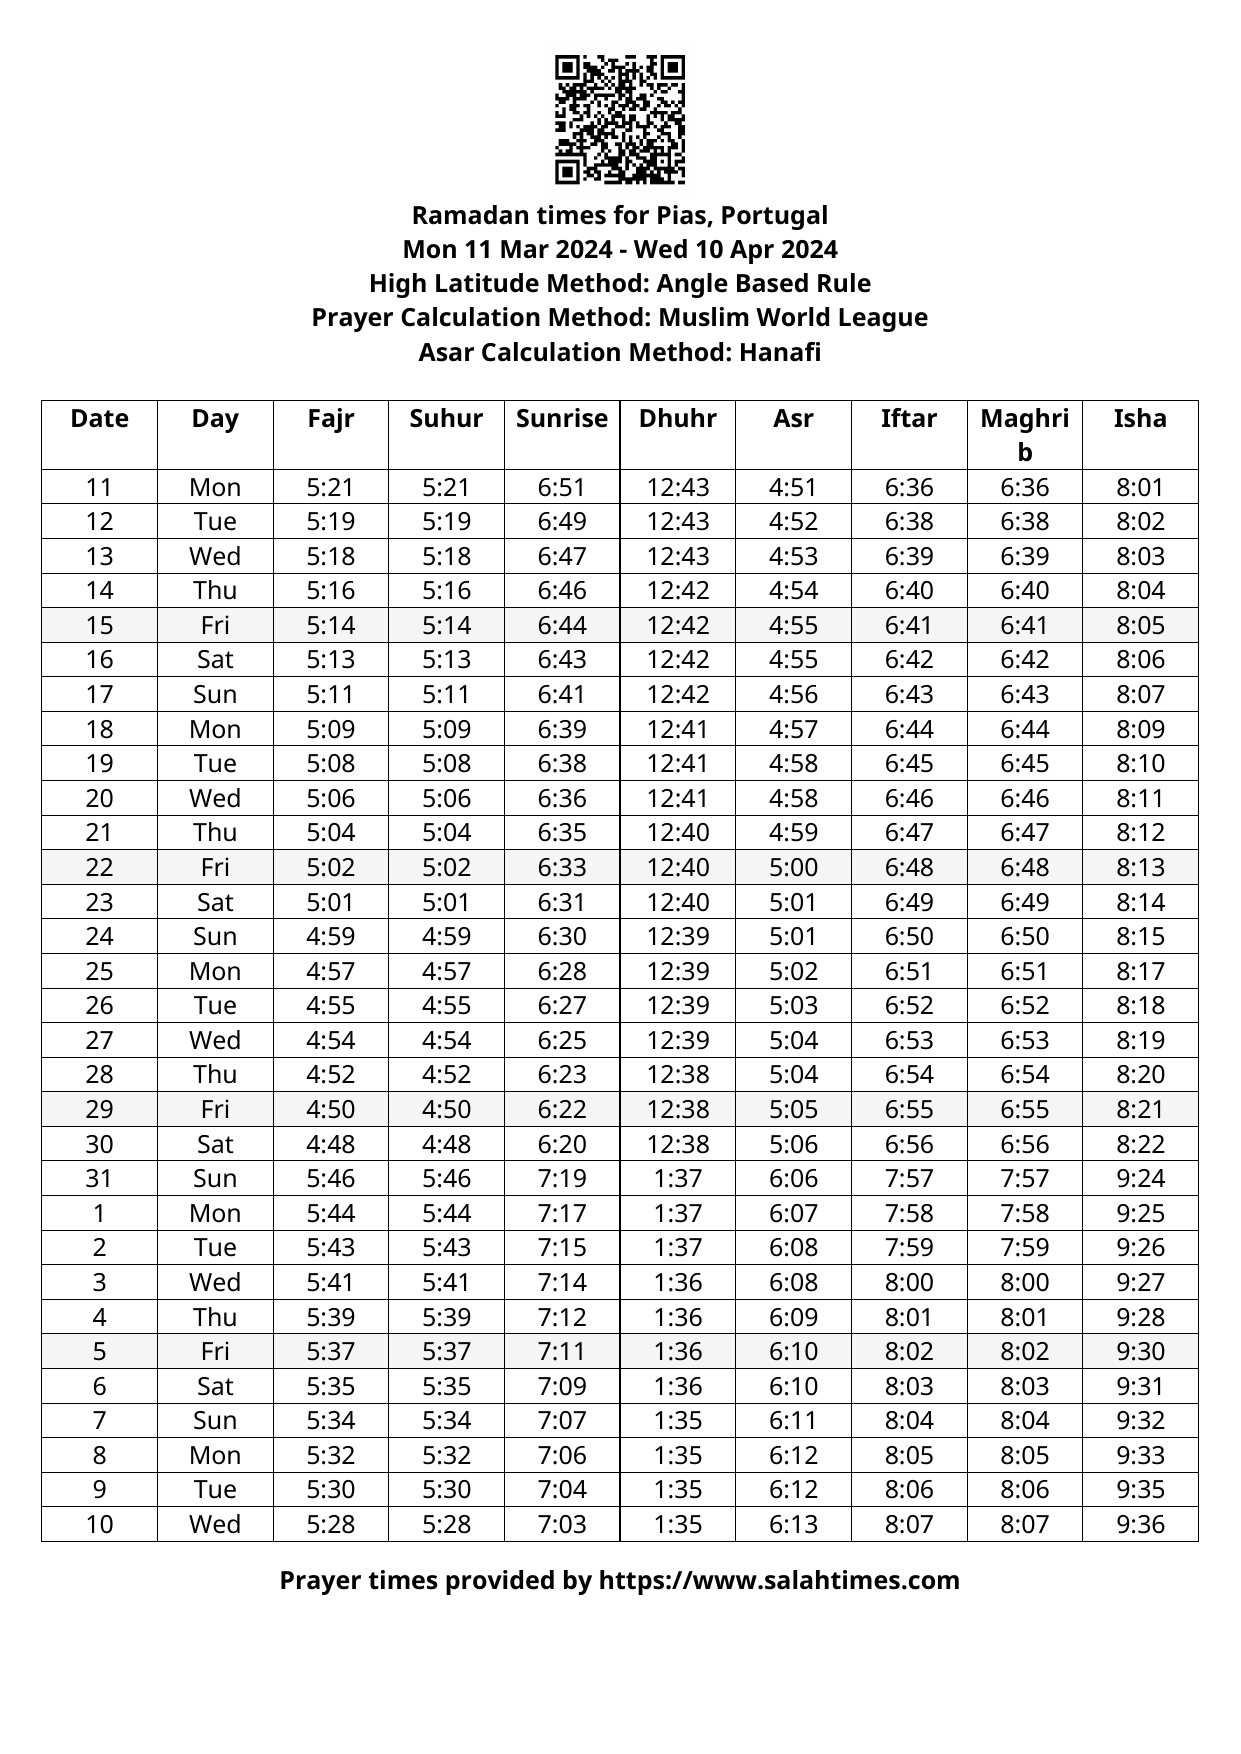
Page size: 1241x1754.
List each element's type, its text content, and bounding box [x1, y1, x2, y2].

table_cell 28 [42, 1058, 157, 1091]
table_cell 6:12 [736, 1438, 851, 1472]
table_cell 6:41 [505, 677, 619, 711]
table_cell 8:09 [1083, 712, 1198, 745]
table_cell Wed [158, 1023, 273, 1057]
table_cell 6:49 [505, 504, 619, 538]
picture [542, 41, 699, 198]
table_cell 12:42 [621, 677, 735, 711]
text Mon 11 Mar 2024 - Wed 10 Apr 2024 [42, 232, 1198, 266]
table_cell 8:10 [1083, 746, 1198, 780]
table_cell 5:41 [389, 1265, 504, 1299]
table_cell 12:43 [621, 504, 735, 538]
table_cell 6:55 [852, 1092, 967, 1126]
table_cell 5:01 [736, 885, 851, 918]
table_header Date [42, 401, 157, 469]
table_cell 12:40 [621, 850, 735, 884]
table_cell 5:13 [389, 643, 504, 676]
table_cell 9:28 [1083, 1300, 1198, 1333]
table_cell 5:46 [389, 1161, 504, 1195]
table_cell 4:53 [736, 539, 851, 572]
table_cell 6:20 [505, 1127, 619, 1160]
table_cell 6:13 [736, 1507, 851, 1541]
table_cell 5:44 [274, 1196, 388, 1229]
table_cell 8:14 [1083, 885, 1198, 918]
table_cell 5:35 [274, 1369, 388, 1402]
table_cell 6:41 [852, 608, 967, 642]
table_cell 9:27 [1083, 1265, 1198, 1299]
table_cell 26 [42, 989, 157, 1022]
table_cell 5:34 [274, 1404, 388, 1437]
table_cell 9 [42, 1473, 157, 1506]
table_cell 4:48 [389, 1127, 504, 1160]
table_cell 6:12 [736, 1473, 851, 1506]
table_cell 7:19 [505, 1161, 619, 1195]
table_cell 9:30 [1083, 1334, 1198, 1368]
table_cell 3 [42, 1265, 157, 1299]
table_cell 8 [42, 1438, 157, 1472]
table_cell 11 [42, 470, 157, 503]
table_cell 22 [42, 850, 157, 884]
table_cell 5:05 [736, 1092, 851, 1126]
table_cell 5:01 [736, 919, 851, 953]
table_cell 6:30 [505, 919, 619, 953]
table_cell 5:18 [274, 539, 388, 572]
table_cell 6:56 [968, 1127, 1082, 1160]
table_cell 5:14 [389, 608, 504, 642]
table_cell 6:07 [736, 1196, 851, 1229]
table_cell 4:48 [274, 1127, 388, 1160]
table_cell 5:08 [274, 746, 388, 780]
table_cell 8:13 [1083, 850, 1198, 884]
table_cell 8:03 [968, 1369, 1082, 1402]
table_cell 6:45 [852, 746, 967, 780]
text Prayer Calculation Method: Muslim World League [42, 300, 1198, 334]
table_cell 8:04 [1083, 574, 1198, 607]
table_cell 6:42 [852, 643, 967, 676]
table_cell 5:11 [274, 677, 388, 711]
table_cell 6:47 [968, 816, 1082, 849]
table_cell Mon [158, 1196, 273, 1229]
table_cell 5:44 [389, 1196, 504, 1229]
table_cell Sat [158, 643, 273, 676]
table_cell 2 [42, 1231, 157, 1264]
table_cell 1:37 [621, 1231, 735, 1264]
table_cell 5:32 [389, 1438, 504, 1472]
table_cell 5:28 [389, 1507, 504, 1541]
table_cell Mon [158, 1438, 273, 1472]
table_cell 13 [42, 539, 157, 572]
table_cell Sat [158, 1369, 273, 1402]
table_cell 5:41 [274, 1265, 388, 1299]
table_cell 6:55 [968, 1092, 1082, 1126]
table_cell 5:35 [389, 1369, 504, 1402]
table_cell 6:52 [968, 989, 1082, 1022]
table_cell 5:02 [736, 954, 851, 987]
table_cell 12:38 [621, 1092, 735, 1126]
table_cell 6:41 [968, 608, 1082, 642]
table_cell 6:46 [852, 781, 967, 814]
table_cell 6:51 [505, 470, 619, 503]
table_cell 1:35 [621, 1404, 735, 1437]
table_cell 5:06 [389, 781, 504, 814]
table_cell 6:08 [736, 1265, 851, 1299]
table_cell 5:46 [274, 1161, 388, 1195]
text Asar Calculation Method: Hanafi [42, 334, 1198, 368]
table_cell 8:21 [1083, 1092, 1198, 1126]
table_cell 6:22 [505, 1092, 619, 1126]
table_cell 12:40 [621, 885, 735, 918]
table_cell 6:54 [852, 1058, 967, 1091]
table_cell 6:45 [968, 746, 1082, 780]
table_cell 5:01 [274, 885, 388, 918]
table_cell 7:14 [505, 1265, 619, 1299]
table_cell 7:59 [968, 1231, 1082, 1264]
table_cell Tue [158, 989, 273, 1022]
table_cell 6:10 [736, 1334, 851, 1368]
table_cell 8:17 [1083, 954, 1198, 987]
table_cell 5:09 [389, 712, 504, 745]
table_cell 14 [42, 574, 157, 607]
table_cell 7:17 [505, 1196, 619, 1229]
table_cell 7:04 [505, 1473, 619, 1506]
table_cell 8:02 [852, 1334, 967, 1368]
table_cell 6:56 [852, 1127, 967, 1160]
table_cell 5:06 [274, 781, 388, 814]
table_cell 9:24 [1083, 1161, 1198, 1195]
table_cell 8:03 [1083, 539, 1198, 572]
table_cell 6:51 [852, 954, 967, 987]
table_cell Mon [158, 712, 273, 745]
table_cell 6:44 [505, 608, 619, 642]
table_cell 27 [42, 1023, 157, 1057]
table_cell Thu [158, 1300, 273, 1333]
table_cell 20 [42, 781, 157, 814]
table_cell 5:06 [736, 1127, 851, 1160]
table_cell 9:32 [1083, 1404, 1198, 1437]
table_cell 12:42 [621, 574, 735, 607]
table_cell 6:23 [505, 1058, 619, 1091]
table_cell Tue [158, 504, 273, 538]
table_cell 7:58 [852, 1196, 967, 1229]
table_cell 8:07 [968, 1507, 1082, 1541]
table_cell 4:58 [736, 781, 851, 814]
table_cell 7:58 [968, 1196, 1082, 1229]
table_cell 6:48 [852, 850, 967, 884]
table_cell 4:51 [736, 470, 851, 503]
table_cell 12:41 [621, 712, 735, 745]
table_cell 5:18 [389, 539, 504, 572]
table_cell 6:47 [852, 816, 967, 849]
table_cell 5:04 [389, 816, 504, 849]
table_cell 4:52 [389, 1058, 504, 1091]
table_cell 1 [42, 1196, 157, 1229]
table_cell 12:40 [621, 816, 735, 849]
table_cell 12 [42, 504, 157, 538]
table_cell 5:04 [736, 1058, 851, 1091]
table_cell 8:05 [968, 1438, 1082, 1472]
table_cell Fri [158, 850, 273, 884]
table_cell 6:52 [852, 989, 967, 1022]
table_cell 4:54 [736, 574, 851, 607]
table_cell Mon [158, 954, 273, 987]
table_cell 7:15 [505, 1231, 619, 1264]
table_cell 8:20 [1083, 1058, 1198, 1091]
table_cell Wed [158, 1507, 273, 1541]
table_cell 5:39 [389, 1300, 504, 1333]
table_cell 1:37 [621, 1196, 735, 1229]
table_cell 18 [42, 712, 157, 745]
table_cell 12:43 [621, 539, 735, 572]
table_cell 6:43 [852, 677, 967, 711]
table_cell 6:31 [505, 885, 619, 918]
table_cell 30 [42, 1127, 157, 1160]
table_cell 4:59 [389, 919, 504, 953]
table_cell 6:27 [505, 989, 619, 1022]
table_header Fajr [274, 401, 388, 469]
table_cell Fri [158, 608, 273, 642]
table_cell 8:01 [852, 1300, 967, 1333]
table_cell 5:19 [389, 504, 504, 538]
table_cell 5:28 [274, 1507, 388, 1541]
table_cell 8:06 [852, 1473, 967, 1506]
table_cell 6:40 [968, 574, 1082, 607]
table_cell 12:38 [621, 1058, 735, 1091]
table_cell Wed [158, 781, 273, 814]
table_cell 4:50 [389, 1092, 504, 1126]
table_cell 1:35 [621, 1473, 735, 1506]
table_cell 5:37 [274, 1334, 388, 1368]
table_cell Tue [158, 1231, 273, 1264]
table_cell 8:07 [852, 1507, 967, 1541]
table_cell Sun [158, 919, 273, 953]
table_cell 1:37 [621, 1161, 735, 1195]
table_cell 5:09 [274, 712, 388, 745]
table_cell 8:05 [852, 1438, 967, 1472]
table_header Suhur [389, 401, 504, 469]
table_cell 8:05 [1083, 608, 1198, 642]
table_cell 6:49 [968, 885, 1082, 918]
table_cell 4:55 [274, 989, 388, 1022]
table_cell 6:43 [968, 677, 1082, 711]
table_cell Wed [158, 539, 273, 572]
table_cell Sun [158, 1404, 273, 1437]
table_cell 6:36 [968, 470, 1082, 503]
table_cell 4:50 [274, 1092, 388, 1126]
table_cell 1:36 [621, 1265, 735, 1299]
table_cell 6:43 [505, 643, 619, 676]
table_cell 1:36 [621, 1300, 735, 1333]
table_cell 4:55 [736, 608, 851, 642]
table_cell 9:26 [1083, 1231, 1198, 1264]
table_cell 8:22 [1083, 1127, 1198, 1160]
table_cell 6:35 [505, 816, 619, 849]
table_cell Sat [158, 885, 273, 918]
table_cell 4:57 [389, 954, 504, 987]
text Prayer times provided by https://www.salahtimes.com [42, 1563, 1198, 1597]
table_cell 8:18 [1083, 989, 1198, 1022]
table_cell 7:12 [505, 1300, 619, 1333]
table_cell 7:09 [505, 1369, 619, 1402]
table_cell 5:30 [389, 1473, 504, 1506]
table_cell 6:39 [968, 539, 1082, 572]
table_header Asr [736, 401, 851, 469]
table_cell 4:52 [274, 1058, 388, 1091]
table_cell 12:39 [621, 989, 735, 1022]
table_cell 4:57 [274, 954, 388, 987]
table_cell 5:03 [736, 989, 851, 1022]
table_cell 4:55 [389, 989, 504, 1022]
table_cell 6:38 [505, 746, 619, 780]
table_cell 9:31 [1083, 1369, 1198, 1402]
table_cell Sun [158, 677, 273, 711]
table_cell 5:16 [389, 574, 504, 607]
table_cell Sat [158, 1127, 273, 1160]
table_cell Fri [158, 1092, 273, 1126]
table_cell 5:00 [736, 850, 851, 884]
table_cell 6 [42, 1369, 157, 1402]
table_cell 7:57 [852, 1161, 967, 1195]
table_cell 4:56 [736, 677, 851, 711]
table_cell 6:39 [505, 712, 619, 745]
table_cell 4:57 [736, 712, 851, 745]
table_cell 5:43 [274, 1231, 388, 1264]
table_cell 9:33 [1083, 1438, 1198, 1472]
table_cell 17 [42, 677, 157, 711]
table_cell 6:38 [852, 504, 967, 538]
table_cell 5:30 [274, 1473, 388, 1506]
table_cell 6:09 [736, 1300, 851, 1333]
table_cell 12:42 [621, 608, 735, 642]
table_cell 4:55 [736, 643, 851, 676]
table_header Iftar [852, 401, 967, 469]
table_cell 5:21 [389, 470, 504, 503]
table_cell 8:07 [1083, 677, 1198, 711]
table_cell 10 [42, 1507, 157, 1541]
table_cell 4 [42, 1300, 157, 1333]
table_header Sunrise [505, 401, 619, 469]
table_cell 5:39 [274, 1300, 388, 1333]
table_cell 12:42 [621, 643, 735, 676]
table_cell 1:36 [621, 1334, 735, 1368]
table_cell 5:34 [389, 1404, 504, 1437]
table_cell 6:51 [968, 954, 1082, 987]
table_cell 5:16 [274, 574, 388, 607]
table_cell 1:35 [621, 1438, 735, 1472]
table_cell 5:04 [274, 816, 388, 849]
table_cell 6:49 [852, 885, 967, 918]
table_cell 12:41 [621, 746, 735, 780]
table_cell 9:25 [1083, 1196, 1198, 1229]
table_cell 6:46 [505, 574, 619, 607]
table_cell 8:04 [852, 1404, 967, 1437]
table_cell 8:19 [1083, 1023, 1198, 1057]
table_cell 9:35 [1083, 1473, 1198, 1506]
table_cell 5:19 [274, 504, 388, 538]
table_cell 15 [42, 608, 157, 642]
table_cell 8:02 [1083, 504, 1198, 538]
table_cell 8:02 [968, 1334, 1082, 1368]
table_header Day [158, 401, 273, 469]
table_cell 6:54 [968, 1058, 1082, 1091]
table_cell 21 [42, 816, 157, 849]
table_cell 5:11 [389, 677, 504, 711]
table_cell Thu [158, 1058, 273, 1091]
table_cell 29 [42, 1092, 157, 1126]
table_cell 8:03 [852, 1369, 967, 1402]
table_cell 12:39 [621, 1023, 735, 1057]
text High Latitude Method: Angle Based Rule [42, 266, 1198, 300]
table_cell 6:11 [736, 1404, 851, 1437]
table_cell 4:54 [274, 1023, 388, 1057]
table_cell 12:39 [621, 919, 735, 953]
table_cell 6:06 [736, 1161, 851, 1195]
table_cell 5:14 [274, 608, 388, 642]
table_cell 25 [42, 954, 157, 987]
table_cell 7:07 [505, 1404, 619, 1437]
table_cell 8:06 [1083, 643, 1198, 676]
table_cell 12:41 [621, 781, 735, 814]
table_cell 8:11 [1083, 781, 1198, 814]
table_cell 5:01 [389, 885, 504, 918]
table_cell 5:08 [389, 746, 504, 780]
table_cell 5:21 [274, 470, 388, 503]
table_cell 5:04 [736, 1023, 851, 1057]
table_cell 5:37 [389, 1334, 504, 1368]
table_cell 7:57 [968, 1161, 1082, 1195]
table_cell 8:00 [968, 1265, 1082, 1299]
table_cell Tue [158, 1473, 273, 1506]
table_cell 23 [42, 885, 157, 918]
table_cell 6:47 [505, 539, 619, 572]
table_cell 6:10 [736, 1369, 851, 1402]
table_cell 4:52 [736, 504, 851, 538]
table_cell 4:54 [389, 1023, 504, 1057]
table_cell 8:15 [1083, 919, 1198, 953]
table_cell 6:46 [968, 781, 1082, 814]
table_cell 8:04 [968, 1404, 1082, 1437]
table_cell 5:32 [274, 1438, 388, 1472]
table_header Dhuhr [621, 401, 735, 469]
table_cell 1:36 [621, 1369, 735, 1402]
table_cell Wed [158, 1265, 273, 1299]
table_cell Fri [158, 1334, 273, 1368]
table_cell 9:36 [1083, 1507, 1198, 1541]
table_cell 6:25 [505, 1023, 619, 1057]
table_cell 5:02 [389, 850, 504, 884]
table_cell 6:36 [852, 470, 967, 503]
text Ramadan times for Pias, Portugal [42, 198, 1198, 232]
table_cell 5:13 [274, 643, 388, 676]
table_cell 6:50 [968, 919, 1082, 953]
table_cell Thu [158, 574, 273, 607]
table_cell 6:38 [968, 504, 1082, 538]
table_cell 5:02 [274, 850, 388, 884]
table_cell 4:59 [274, 919, 388, 953]
table_cell 6:36 [505, 781, 619, 814]
table_cell 6:50 [852, 919, 967, 953]
table_cell Sun [158, 1161, 273, 1195]
table_cell 7:03 [505, 1507, 619, 1541]
table_cell 4:58 [736, 746, 851, 780]
table_cell 7:59 [852, 1231, 967, 1264]
table_cell 31 [42, 1161, 157, 1195]
table_cell 6:33 [505, 850, 619, 884]
table_cell 12:39 [621, 954, 735, 987]
table_cell Tue [158, 746, 273, 780]
table_cell 6:48 [968, 850, 1082, 884]
table_cell 6:40 [852, 574, 967, 607]
table_cell 8:12 [1083, 816, 1198, 849]
table_cell 6:53 [968, 1023, 1082, 1057]
table_cell 8:06 [968, 1473, 1082, 1506]
table_cell 12:38 [621, 1127, 735, 1160]
table_cell 8:01 [1083, 470, 1198, 503]
table_cell 6:44 [968, 712, 1082, 745]
table_cell 8:00 [852, 1265, 967, 1299]
table_header Isha [1083, 401, 1198, 469]
table_cell 6:28 [505, 954, 619, 987]
table_cell Thu [158, 816, 273, 849]
table_cell 6:08 [736, 1231, 851, 1264]
table_cell 6:44 [852, 712, 967, 745]
table_cell 6:39 [852, 539, 967, 572]
table_header Maghrib [968, 401, 1082, 469]
table_cell 5:43 [389, 1231, 504, 1264]
table_cell 6:53 [852, 1023, 967, 1057]
table_cell 7 [42, 1404, 157, 1437]
table_cell Mon [158, 470, 273, 503]
table_cell 4:59 [736, 816, 851, 849]
table_cell 5 [42, 1334, 157, 1368]
table_cell 8:01 [968, 1300, 1082, 1333]
table_cell 1:35 [621, 1507, 735, 1541]
table_cell 6:42 [968, 643, 1082, 676]
table_cell 7:06 [505, 1438, 619, 1472]
table_cell 24 [42, 919, 157, 953]
table_cell 19 [42, 746, 157, 780]
table_cell 12:43 [621, 470, 735, 503]
table_cell 16 [42, 643, 157, 676]
table_cell 7:11 [505, 1334, 619, 1368]
